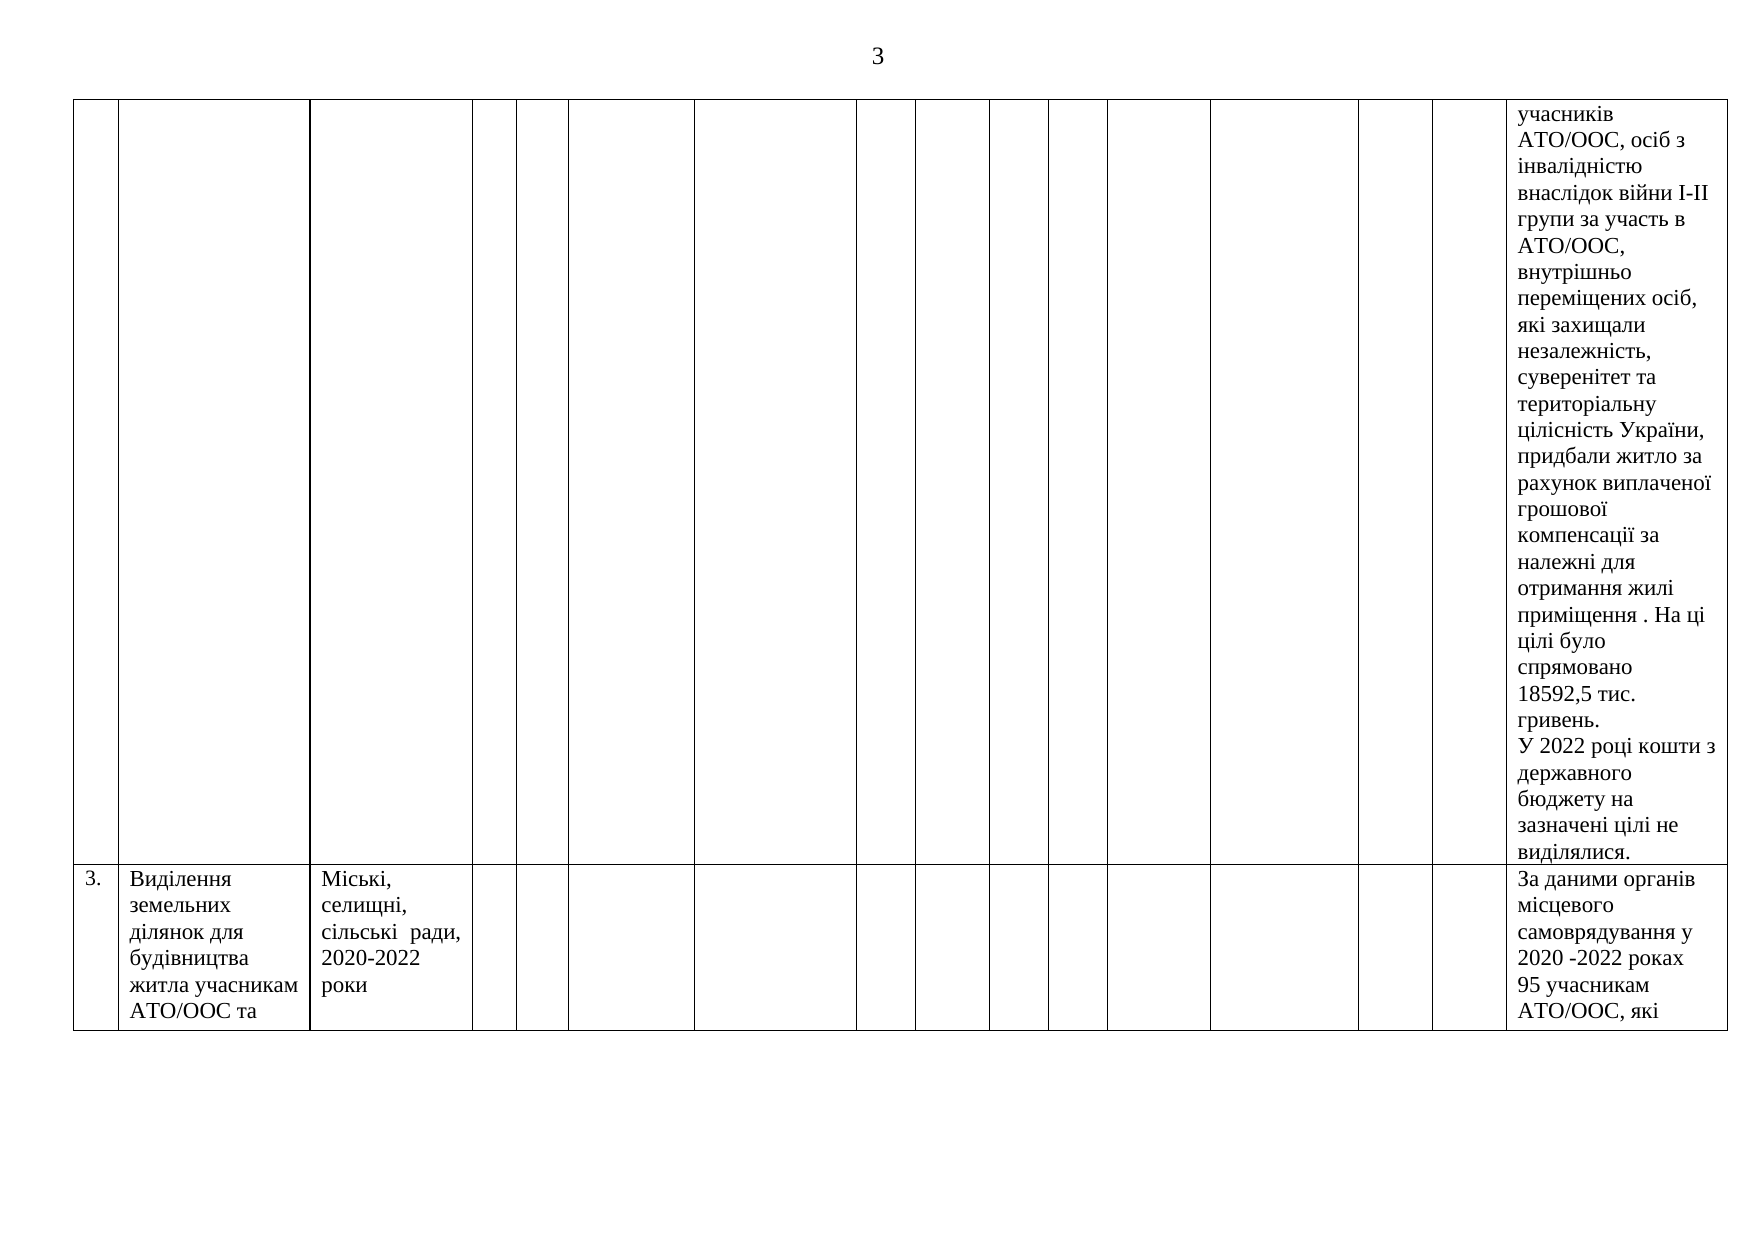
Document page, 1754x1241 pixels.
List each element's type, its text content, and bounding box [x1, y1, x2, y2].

table_cell [1359, 865, 1432, 1030]
table_cell [1211, 865, 1358, 1030]
table_cell Міські, селищні, сільські ради, 2020-2022 роки [311, 865, 472, 1030]
table_cell [517, 865, 568, 1030]
table_cell За даними органів місцевого самоврядування у 2020 -2022 роках 95 учасникам АТО/ООС, які [1507, 865, 1727, 1030]
table_cell [1359, 100, 1432, 864]
table_cell [569, 100, 694, 864]
table_cell [990, 865, 1048, 1030]
table_cell [695, 100, 856, 864]
table_cell [857, 100, 915, 864]
table_cell [569, 865, 694, 1030]
table_cell [916, 865, 989, 1030]
table_cell [74, 100, 118, 864]
table_cell [1049, 100, 1107, 864]
table_cell [916, 100, 989, 864]
table_cell 3. [74, 865, 118, 1030]
table_cell [1433, 865, 1506, 1030]
table_cell [119, 100, 309, 864]
table_cell [517, 100, 568, 864]
table_cell учасників АТО/ООС, осіб з інвалідністю внаслідок війни І-ІІ групи за участь в АТО/ООС, внутрішньо переміщених осіб, які захищали незалежність, суверенітет та територіальну цілісність України, придбали житло за рахунок виплаченої грошової компенсації за належні для отримання жилі приміщення . На ці цілі було спрямовано 18592,5 тис. гривень. У 2022 році кошти з державного бюджету на зазначені цілі не виділялися. [1507, 100, 1727, 864]
table_cell [473, 865, 516, 1030]
table_cell [1433, 100, 1506, 864]
table_cell [311, 100, 472, 864]
table_cell [1108, 100, 1210, 864]
table_cell [1211, 100, 1358, 864]
table_cell [695, 865, 856, 1030]
table_cell [473, 100, 516, 864]
table_cell [1049, 865, 1107, 1030]
table_cell [857, 865, 915, 1030]
table_cell [1108, 865, 1210, 1030]
table_cell Виділення земельних ділянок для будівництва житла учасникам АТО/ООС та [119, 865, 309, 1030]
table_cell [990, 100, 1048, 864]
